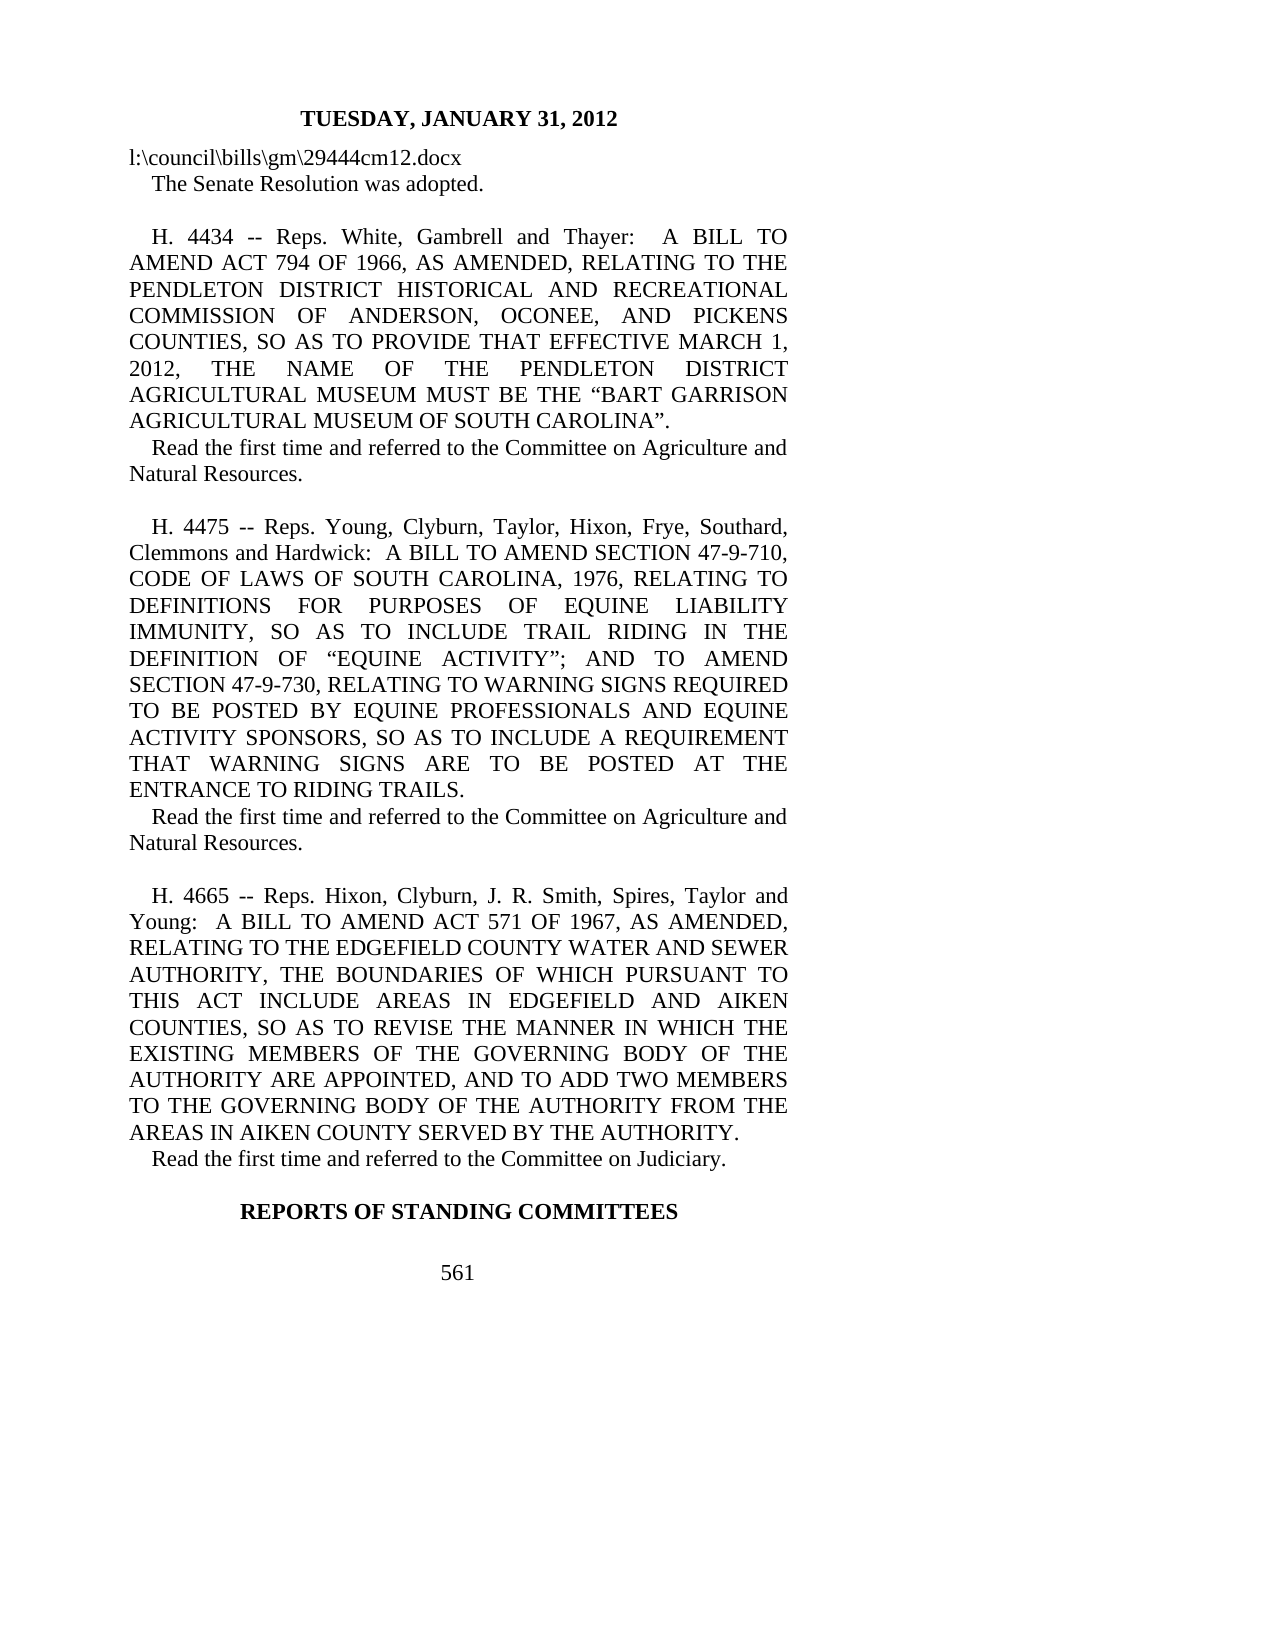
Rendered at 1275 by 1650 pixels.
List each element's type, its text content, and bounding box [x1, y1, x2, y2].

text Read the first time and referred to the Committee on Agriculture and Natural Resources. [129, 434, 789, 486]
text H. 4665 -- Reps. Hixon, Clyburn, J. R. Smith, Spires, Taylor and Young: A BILL TO AMEND ACT 571 OF 1967, AS AMENDED, RELATING TO THE EDGEFIELD COUNTY WATER AND SEWER AUTHORITY, THE BOUNDARIES OF WHICH PURSUANT TO THIS ACT INCLUDE AREAS IN EDGEFIELD AND AIKEN COUNTIES, SO AS TO REVISE THE MANNER IN WHICH THE EXISTING MEMBERS OF THE GOVERNING BODY OF THE AUTHORITY ARE APPOINTED, AND TO ADD TWO MEMBERS TO THE GOVERNING BODY OF THE AUTHORITY FROM THE AREAS IN AIKEN COUNTY SERVED BY THE AUTHORITY. [129, 882, 789, 1145]
text The Senate Resolution was adopted. [129, 170, 789, 197]
text Read the first time and referred to the Committee on Judiciary. [129, 1145, 789, 1172]
text Read the first time and referred to the Committee on Agriculture and Natural Resources. [129, 803, 789, 855]
text H. 4475 -- Reps. Young, Clyburn, Taylor, Hixon, Frye, Southard, Clemmons and Hardwick: A BILL TO AMEND SECTION 47-9-710, CODE OF LAWS OF SOUTH CAROLINA, 1976, RELATING TO DEFINITIONS FOR PURPOSES OF EQUINE LIABILITY IMMUNITY, SO AS TO INCLUDE TRAIL RIDING IN THE DEFINITION OF “EQUINE ACTIVITY”; AND TO AMEND SECTION 47-9-730, RELATING TO WARNING SIGNS REQUIRED TO BE POSTED BY EQUINE PROFESSIONALS AND EQUINE ACTIVITY SPONSORS, SO AS TO INCLUDE A REQUIREMENT THAT WARNING SIGNS ARE TO BE POSTED AT THE ENTRANCE TO RIDING TRAILS. [129, 513, 789, 803]
text H. 4434 -- Reps. White, Gambrell and Thayer: A BILL TO AMEND ACT 794 OF 1966, AS AMENDED, RELATING TO THE PENDLETON DISTRICT HISTORICAL AND RECREATIONAL COMMISSION OF ANDERSON, OCONEE, AND PICKENS COUNTIES, SO AS TO PROVIDE THAT EFFECTIVE MARCH 1, 2012, THE NAME OF THE PENDLETON DISTRICT AGRICULTURAL MUSEUM MUST BE THE “BART GARRISON AGRICULTURAL MUSEUM OF SOUTH CAROLINA”. [129, 223, 789, 434]
text REPORTS OF STANDING COMMITTEES [129, 1198, 789, 1224]
text l:\council\bills\gm\29444cm12.docx [129, 144, 789, 170]
